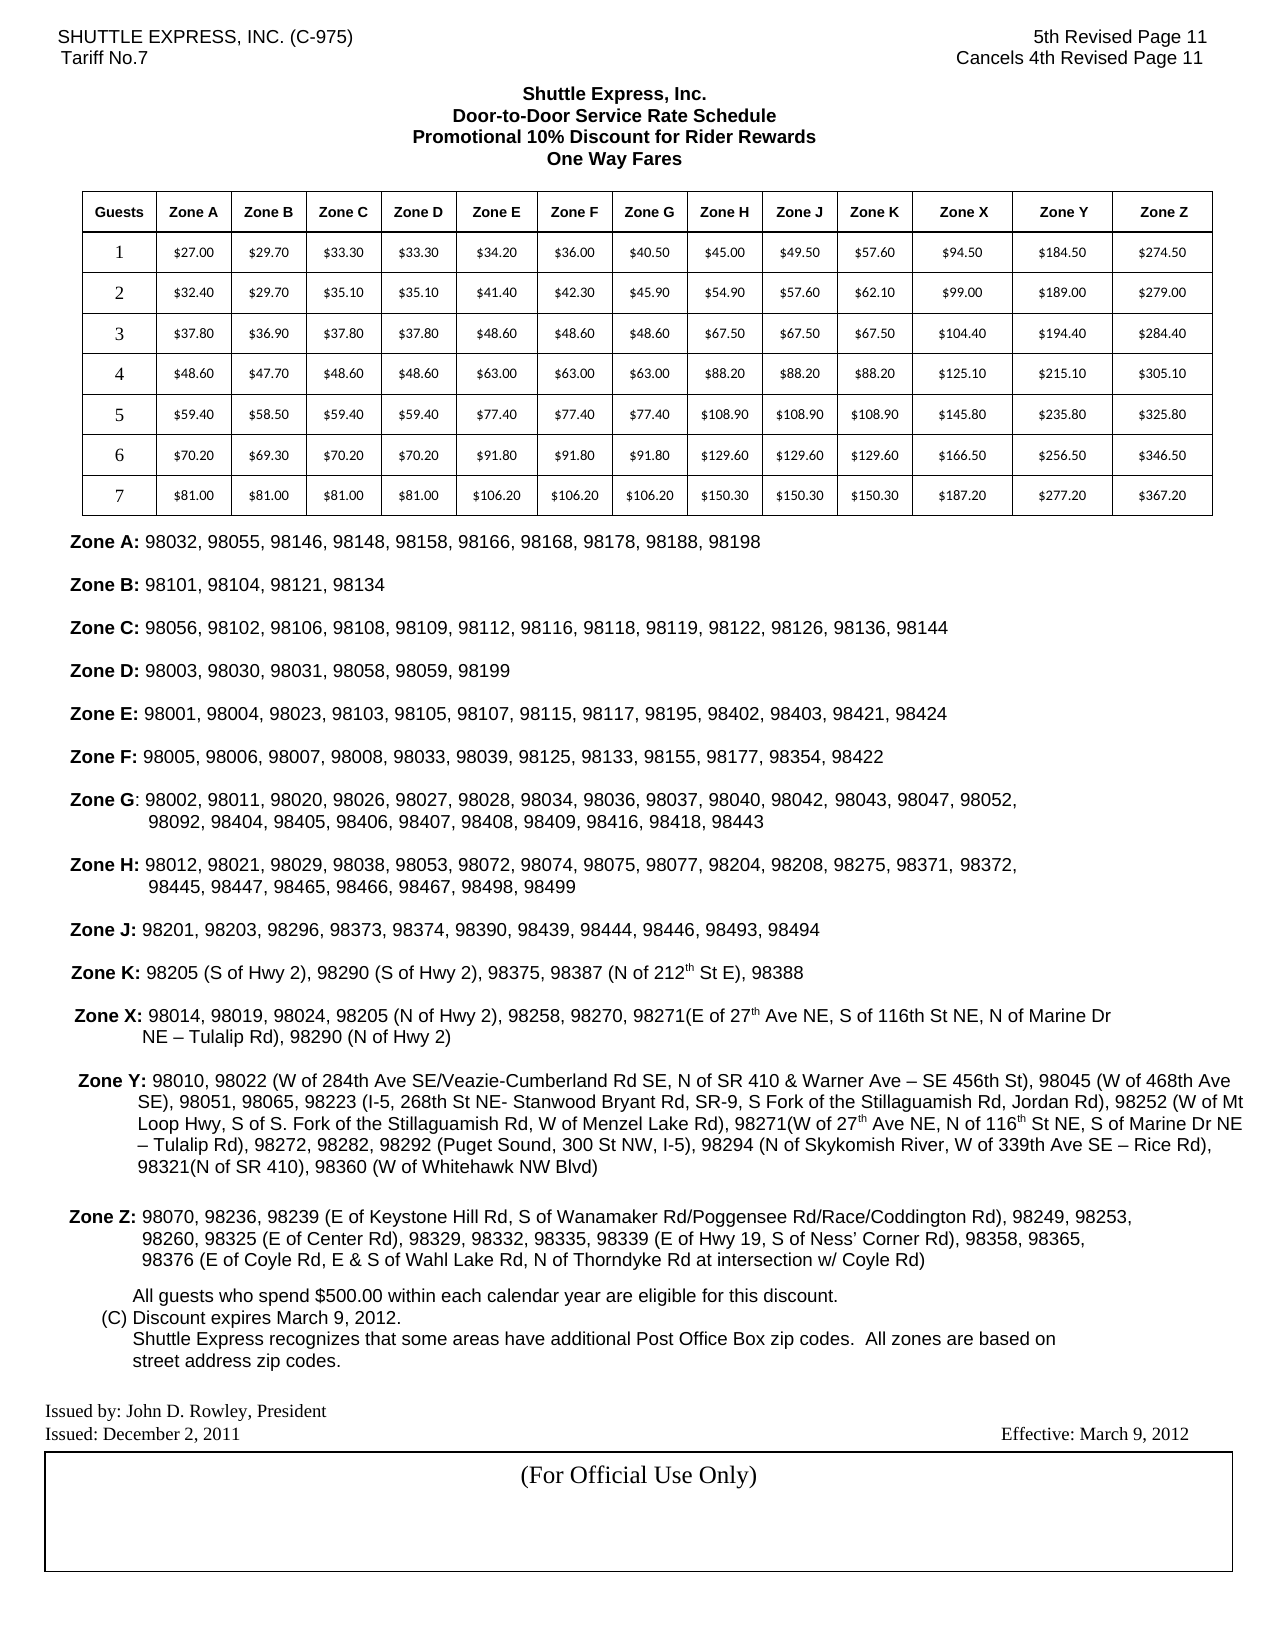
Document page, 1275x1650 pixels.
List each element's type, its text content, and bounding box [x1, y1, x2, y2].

table_cell $108.90 [838, 395, 912, 434]
table_cell $77.40 [538, 395, 612, 434]
table_cell $45.90 [613, 273, 687, 312]
table_cell $62.10 [838, 273, 912, 312]
table_cell 1 [83, 233, 156, 272]
table_cell $104.40 [913, 314, 1012, 353]
table_cell $45.00 [688, 233, 762, 272]
text Shuttle Express recognizes that some areas have additional Post Office Box zip codes. All zones are based on street address zip codes. [132, 1328, 1099, 1371]
text NE – ), 98290 (N of Hwy 2) [32, 1026, 1239, 1048]
table_cell $67.50 [838, 314, 912, 353]
table_cell $106.20 [457, 476, 537, 515]
table_cell $63.00 [457, 354, 537, 393]
table_header Zone H [688, 192, 762, 231]
text Shuttle Express, Inc. [129, 83, 1099, 104]
table_cell $48.60 [457, 314, 537, 353]
table_cell $34.20 [457, 233, 537, 272]
table_header Zone G [613, 192, 687, 231]
table_header Zone Z [1113, 192, 1212, 231]
text Zone D: 98003, 98030, 98031, 98058, 98059, 98199 [70, 660, 1099, 681]
text Zone H: 98012, 98021, 98029, 98038, 98053, 98072, 98074, 98075, 98077, 98204, 98208, 98275, 98371, 98372, [70, 854, 1099, 875]
table_cell $70.20 [157, 435, 231, 474]
table_cell $305.10 [1113, 354, 1212, 393]
table_cell 6 [83, 435, 156, 474]
table_cell $91.80 [457, 435, 537, 474]
table_cell $166.50 [913, 435, 1012, 474]
table_cell $35.10 [382, 273, 456, 312]
table_cell $91.80 [538, 435, 612, 474]
text (C) Discount expires March 9, 2012. [101, 1307, 1099, 1328]
table_cell $48.60 [538, 314, 612, 353]
text Zone Y: 98010, 98022 (W of 284th Ave SE/Veazie-Cumberland Rd SE, N of SR 410 & Warner Ave – SE 456th St), 98045 (W of 468th Ave SE), 98051, 98065, 98223 (I-5, 268th St NE- Stanwood Bryant Rd, SR-9, S Fork of the Stillaguamish Rd, Jordan Rd), 98252 (W of Mt Loop Hwy, S of S. Fork of the Stillaguamish Rd, W of Menzel Lake Rd), 98271(W of 27th Ave NE, N of 116th St NE, S of Marine Dr NE – Tulalip Rd), 98272, 98282, 98292 (Puget Sound, 300 St NW, I-5), 98294 (N of Skykomish River, W of 339th Ave SE – Rice Rd), 98321(N of SR 410), 98360 (W of Whitehawk NW Blvd) [0, 1069, 1252, 1177]
table_cell $35.10 [307, 273, 381, 312]
table_cell 4 [83, 354, 156, 393]
table_cell $48.60 [307, 354, 381, 393]
text Zone C: 98056, 98102, 98106, 98108, 98109, 98112, 98116, 98118, 98119, 98122, 98126, 98136, 98144 [70, 617, 1099, 638]
table_cell $125.10 [913, 354, 1012, 393]
table_header Zone K [838, 192, 912, 231]
text 98445, 98447, 98465, 98466, 98467, 98498, 98499 [132, 875, 1227, 897]
table_cell $91.80 [613, 435, 687, 474]
table_cell $36.90 [232, 314, 306, 353]
table_cell $41.40 [457, 273, 537, 312]
table_cell $346.50 [1113, 435, 1212, 474]
table_cell $54.90 [688, 273, 762, 312]
table_cell $33.30 [307, 233, 381, 272]
text One Way Fares [129, 148, 1099, 169]
table_cell $49.50 [763, 233, 837, 272]
table_cell $325.80 [1113, 395, 1212, 434]
table_cell $47.70 [232, 354, 306, 393]
table_cell $69.30 [232, 435, 306, 474]
text Zone G: 98002, 98011, 98020, 98026, 98027, 98028, 98034, 98036, 98037, 98040, 98042, 98043, 98047, 98052, [70, 789, 1099, 811]
table_cell $63.00 [613, 354, 687, 393]
table_cell $59.40 [307, 395, 381, 434]
text Zone E: 98001, 98004, 98023, 98103, 98105, 98107, 98115, 98117, 98195, 98402, 98403, 98421, 98424 [70, 703, 1099, 724]
table_cell $88.20 [688, 354, 762, 393]
table_header Zone A [157, 192, 231, 231]
table_cell $108.90 [688, 395, 762, 434]
table_cell 2 [83, 273, 156, 312]
table_cell $33.30 [382, 233, 456, 272]
table_cell $150.30 [763, 476, 837, 515]
table_cell $27.00 [157, 233, 231, 272]
table_cell $189.00 [1013, 273, 1112, 312]
table_cell $279.00 [1113, 273, 1212, 312]
table_header Zone X [913, 192, 1012, 231]
table_header Zone F [538, 192, 612, 231]
text 98376 (E of Coyle Rd, E & S of Wahl Lake Rd, N of Thorndyke Rd at intersection w/ Coyle Rd) [32, 1249, 1252, 1271]
table_cell $88.20 [838, 354, 912, 393]
table_header Zone Y [1013, 192, 1112, 231]
table_cell 5 [83, 395, 156, 434]
table_cell $215.10 [1013, 354, 1112, 393]
text All guests who spend $500.00 within each calendar year are eligible for this discount. [132, 1285, 1099, 1307]
table_cell $70.20 [382, 435, 456, 474]
table_cell $145.80 [913, 395, 1012, 434]
table_cell $48.60 [613, 314, 687, 353]
table_cell $32.40 [157, 273, 231, 312]
table_cell $70.20 [307, 435, 381, 474]
text Zone B: 98101, 98104, 98121, 98134 [70, 573, 1099, 595]
table_cell $81.00 [232, 476, 306, 515]
table_header Zone C [307, 192, 381, 231]
table_header Zone E [457, 192, 537, 231]
table_cell $150.30 [688, 476, 762, 515]
table_cell $42.30 [538, 273, 612, 312]
table_cell $256.50 [1013, 435, 1112, 474]
text Zone Z: 98070, 98236, 98239 (E of Keystone Hill Rd, S of Wanamaker Rd/Poggensee Rd/Race/Coddington Rd), 98249, 98253, [32, 1206, 1252, 1228]
table_cell $194.40 [1013, 314, 1112, 353]
table_cell $77.40 [457, 395, 537, 434]
text SHUTTLE EXPRESS, INC. (C-975) 5th Revised Page 11 [57, 26, 1227, 47]
table_cell $81.00 [382, 476, 456, 515]
table_cell $94.50 [913, 233, 1012, 272]
table_cell $67.50 [688, 314, 762, 353]
table_cell $57.60 [838, 233, 912, 272]
text Issued: December 2, 2011 Effective: March 9, 2012 [45, 1422, 1252, 1444]
table_cell $284.40 [1113, 314, 1212, 353]
table_cell 7 [83, 476, 156, 515]
text Zone X: 98014, 98019, 98024, 98205 (N of Hwy 2), 98258, 98270, 98271(E of 27th Ave NE, S of 116th St NE, N of Marine Dr [32, 1005, 1239, 1026]
text 98260, 98325 (E of Center Rd), 98329, 98332, 98335, 98339 (E of Hwy 19, S of Ness’ Corner Rd), 98358, 98365, [32, 1228, 1252, 1249]
table_cell $129.60 [763, 435, 837, 474]
table_cell $40.50 [613, 233, 687, 272]
table_cell 3 [83, 314, 156, 353]
table_cell $108.90 [763, 395, 837, 434]
table_header Zone D [382, 192, 456, 231]
text Zone K: 98205 (S of Hwy 2), 98290 (S of Hwy 2), 98375, 98387 (N of 212th St E), 98388 [45, 962, 1099, 983]
table_header Guests [83, 192, 156, 231]
table_cell $129.60 [688, 435, 762, 474]
table_cell $59.40 [157, 395, 231, 434]
table_cell $59.40 [382, 395, 456, 434]
table_cell $81.00 [307, 476, 381, 515]
text Zone A: 98032, 98055, 98146, 98148, 98158, 98166, 98168, 98178, 98188, 98198 [70, 530, 1099, 552]
text Zone : 98201, 98203, 98296, 98373, 98374, 98390, 98439, 98444, 98446, 98493, 98494 [70, 918, 1099, 940]
text 98092, 98404, 98405, 98406, 98407, 98408, 98409, 98416, 98418, 98443 [132, 811, 1252, 832]
table_cell $106.20 [613, 476, 687, 515]
text Promotional 10% Discount for Rider Rewards [129, 126, 1099, 148]
text Door-to-Door Service Rate Schedule [129, 104, 1099, 126]
table_header Zone B [232, 192, 306, 231]
table_cell $150.30 [838, 476, 912, 515]
table_cell $187.20 [913, 476, 1012, 515]
table_cell $367.20 [1113, 476, 1212, 515]
table_cell $57.60 [763, 273, 837, 312]
text Issued by: ohn D. Rowley, President [45, 1400, 1099, 1422]
table_cell $99.00 [913, 273, 1012, 312]
table_cell $37.80 [307, 314, 381, 353]
table_cell $63.00 [538, 354, 612, 393]
table_cell $88.20 [763, 354, 837, 393]
table_cell $81.00 [157, 476, 231, 515]
table_cell $58.50 [232, 395, 306, 434]
table_cell $29.70 [232, 233, 306, 272]
table_cell $48.60 [157, 354, 231, 393]
table_cell $48.60 [382, 354, 456, 393]
table_cell $67.50 [763, 314, 837, 353]
table_cell $129.60 [838, 435, 912, 474]
table_cell $77.40 [613, 395, 687, 434]
table_cell $235.80 [1013, 395, 1112, 434]
table_header Zone [763, 192, 837, 231]
text Tariff No.7 Cancels 4th Revised Page 11 [45, 47, 1227, 69]
table_cell $37.80 [382, 314, 456, 353]
table_cell $37.80 [157, 314, 231, 353]
table_cell $184.50 [1013, 233, 1112, 272]
table_cell $29.70 [232, 273, 306, 312]
table_cell $106.20 [538, 476, 612, 515]
table_cell $36.00 [538, 233, 612, 272]
text Zone F: 98005, 98006, 98007, 98008, 98033, 98039, 98125, 98133, 98155, 98177, 98354, 98422 [70, 746, 1099, 768]
table_cell $274.50 [1113, 233, 1212, 272]
table_cell $277.20 [1013, 476, 1112, 515]
